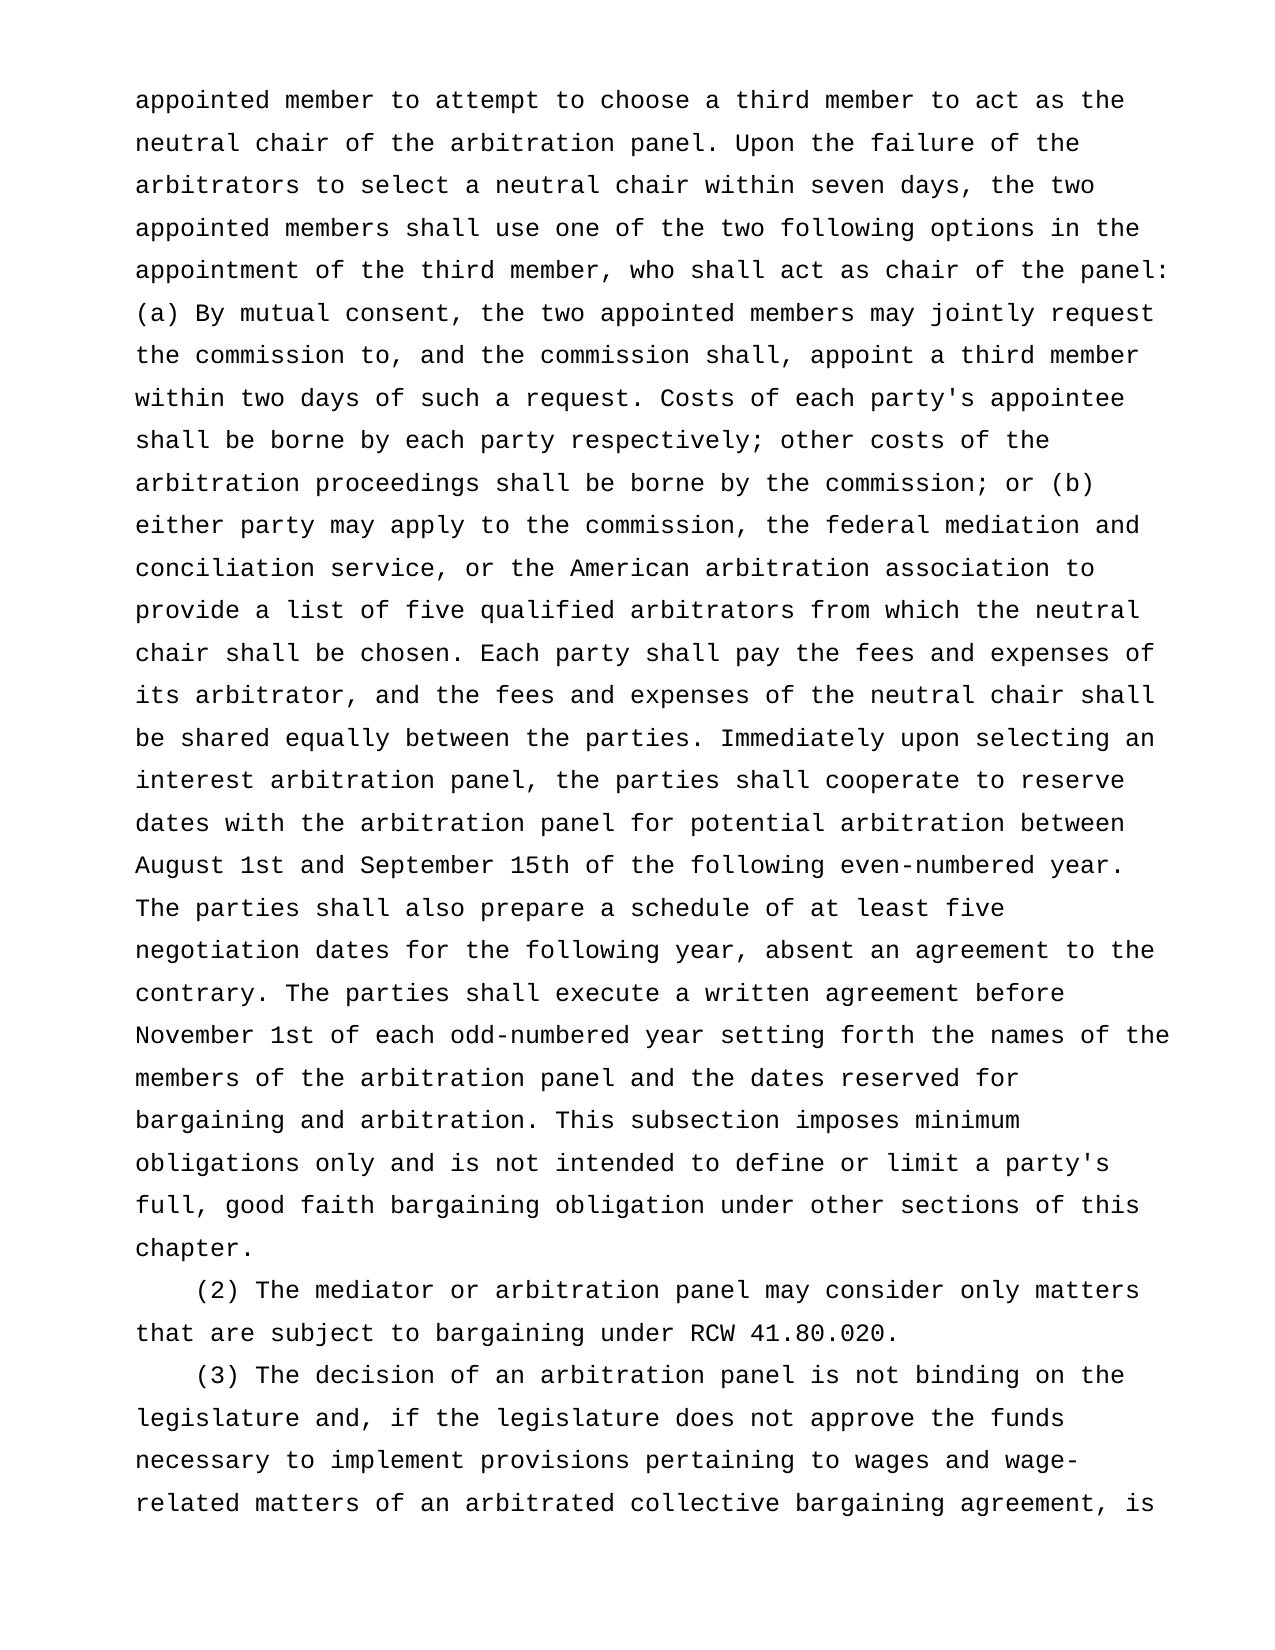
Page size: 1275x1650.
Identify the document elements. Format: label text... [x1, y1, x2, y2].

text (2) The mediator or arbitration panel may consider only matters that are subject to bargaining under RCW 41.80.020. [135, 1265, 1170, 1350]
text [135, 1350, 1170, 1520]
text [135, 75, 1170, 1265]
